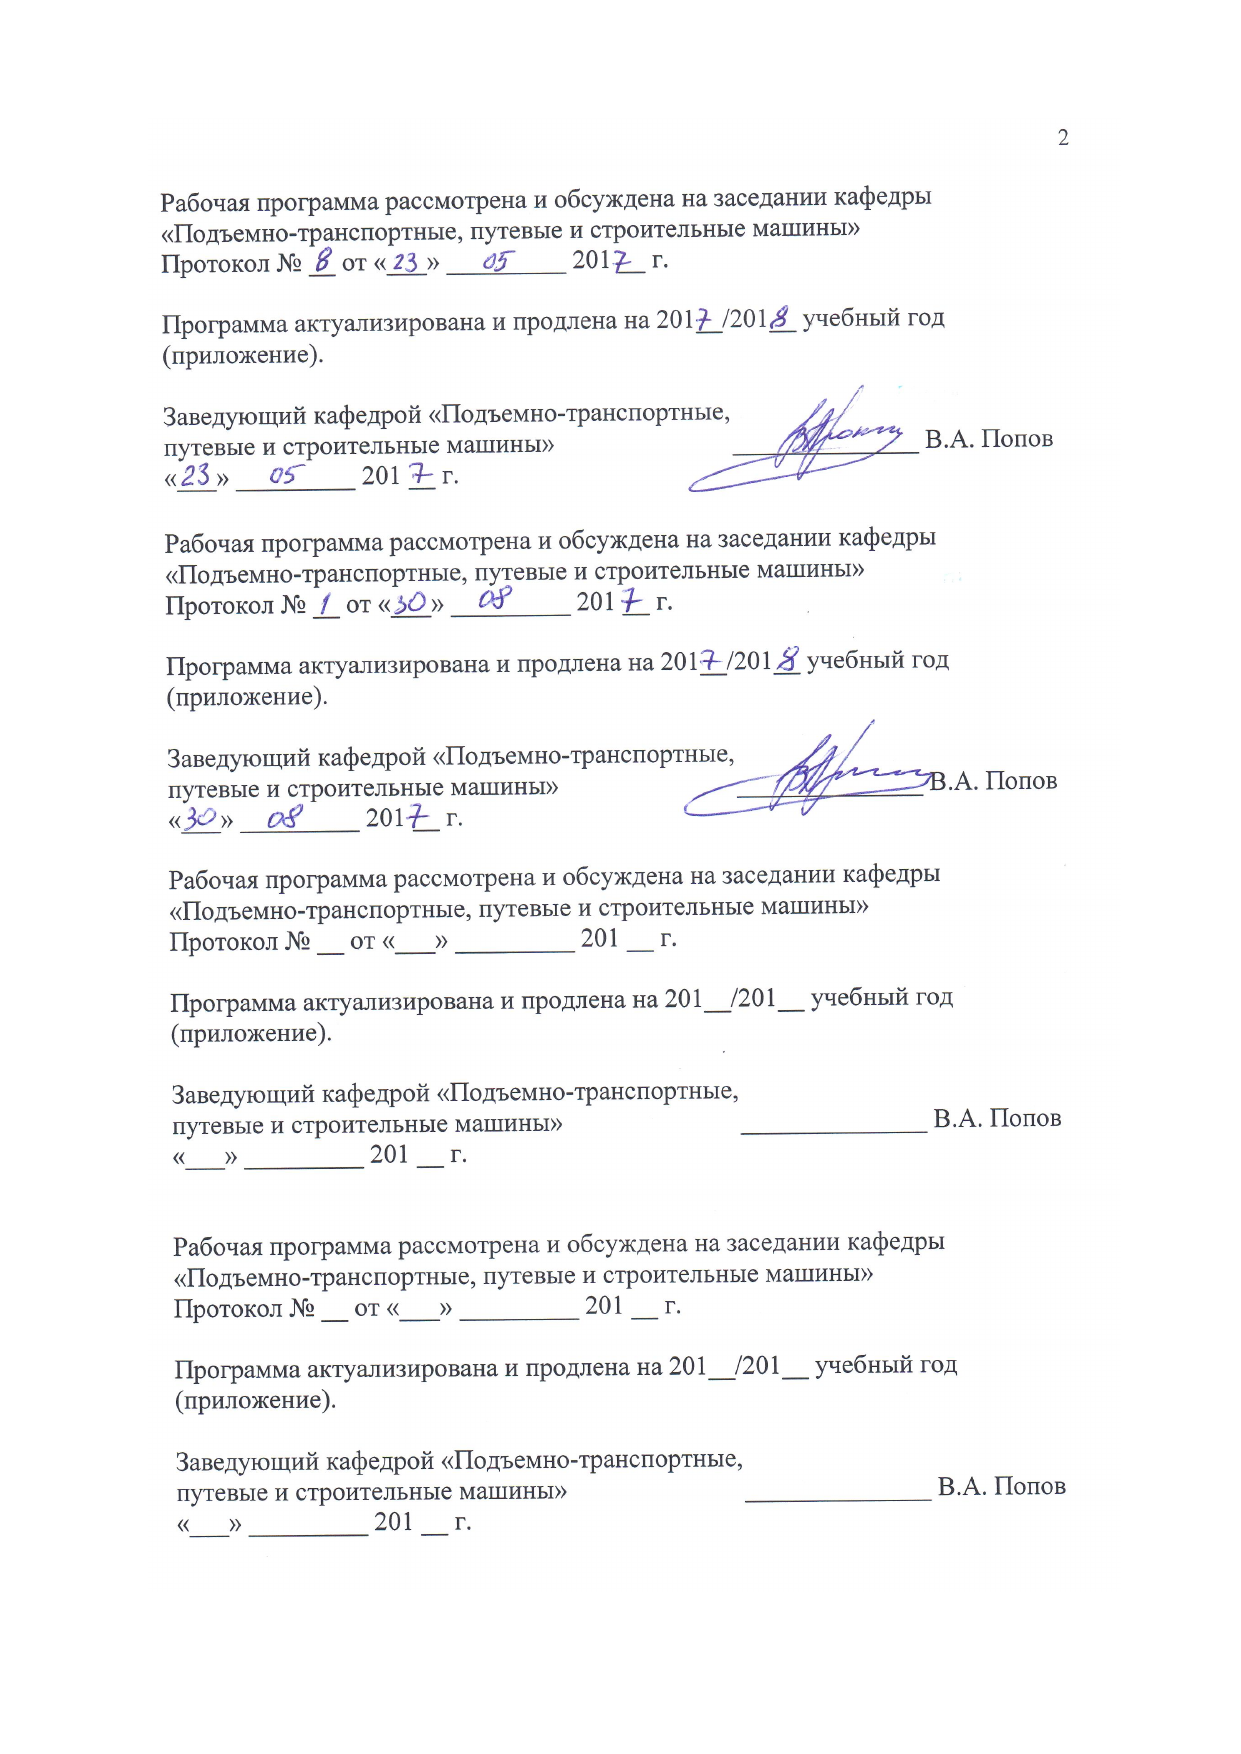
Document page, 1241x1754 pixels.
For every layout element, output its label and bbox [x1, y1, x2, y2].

picture [147, 118, 1122, 1592]
